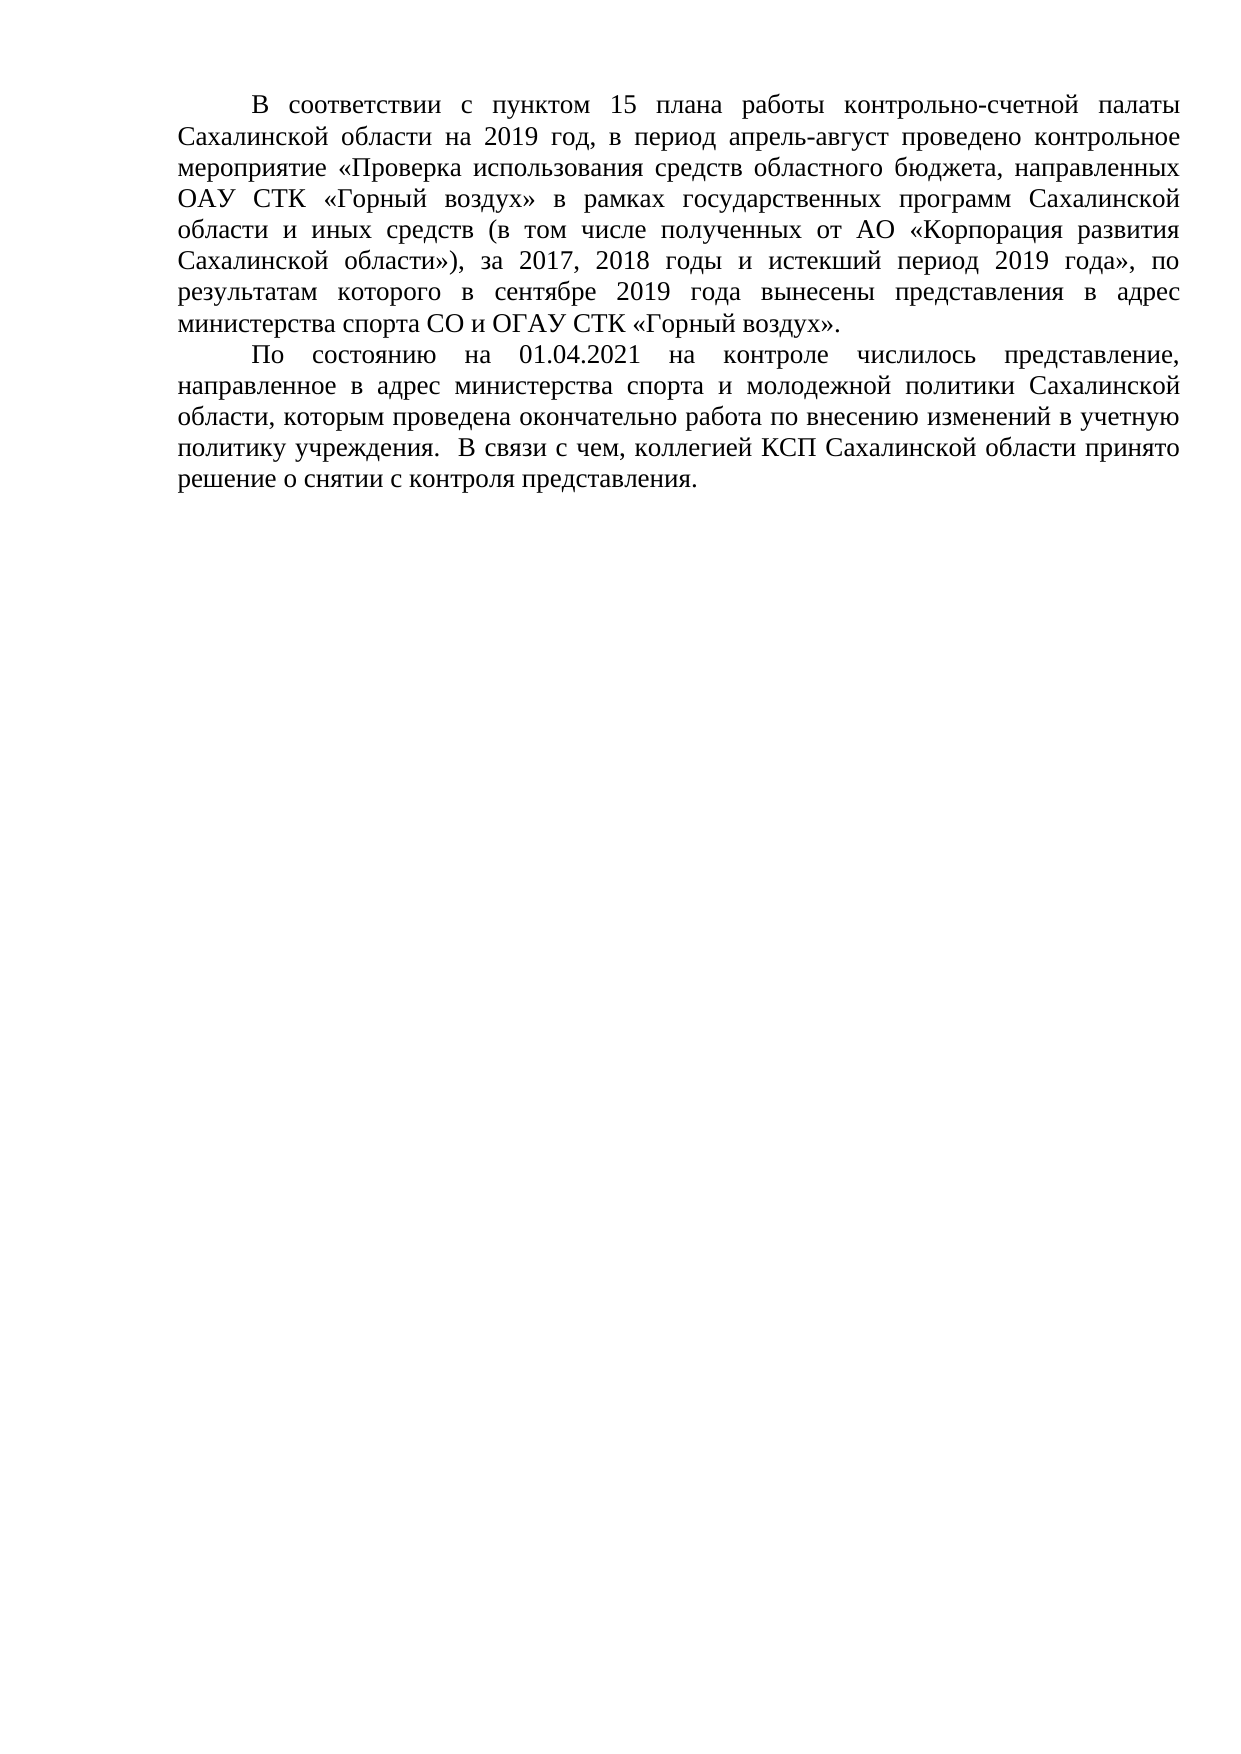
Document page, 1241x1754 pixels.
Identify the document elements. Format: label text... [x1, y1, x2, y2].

text В соответствии с пунктом 15 плана работы контрольно-счетной палаты Сахалинской области на 2019 год, в период апрель-август проведено контрольное мероприятие «Проверка использования средств областного бюджета, направленных ОАУ СТК «Горный воздух» в рамках государственных программ Сахалинской области и иных средств (в том числе полученных от АО «Корпорация развития Сахалинской области»), за 2017, 2018 годы и истекший период 2019 года», по результатам которого в сентябре 2019 года вынесены представления в адрес министерства спорта СО и ОГАУ СТК «Горный воздух». [177, 89, 1181, 338]
text По состоянию на 01.04.2021 на контроле числилось представление, направленное в адрес министерства спорта и молодежной политики Сахалинской области, которым проведена окончательно работа по внесению изменений в учетную политику учреждения. В связи с чем, коллегией КСП Сахалинской области принято решение о снятии с контроля представления. [177, 338, 1181, 493]
